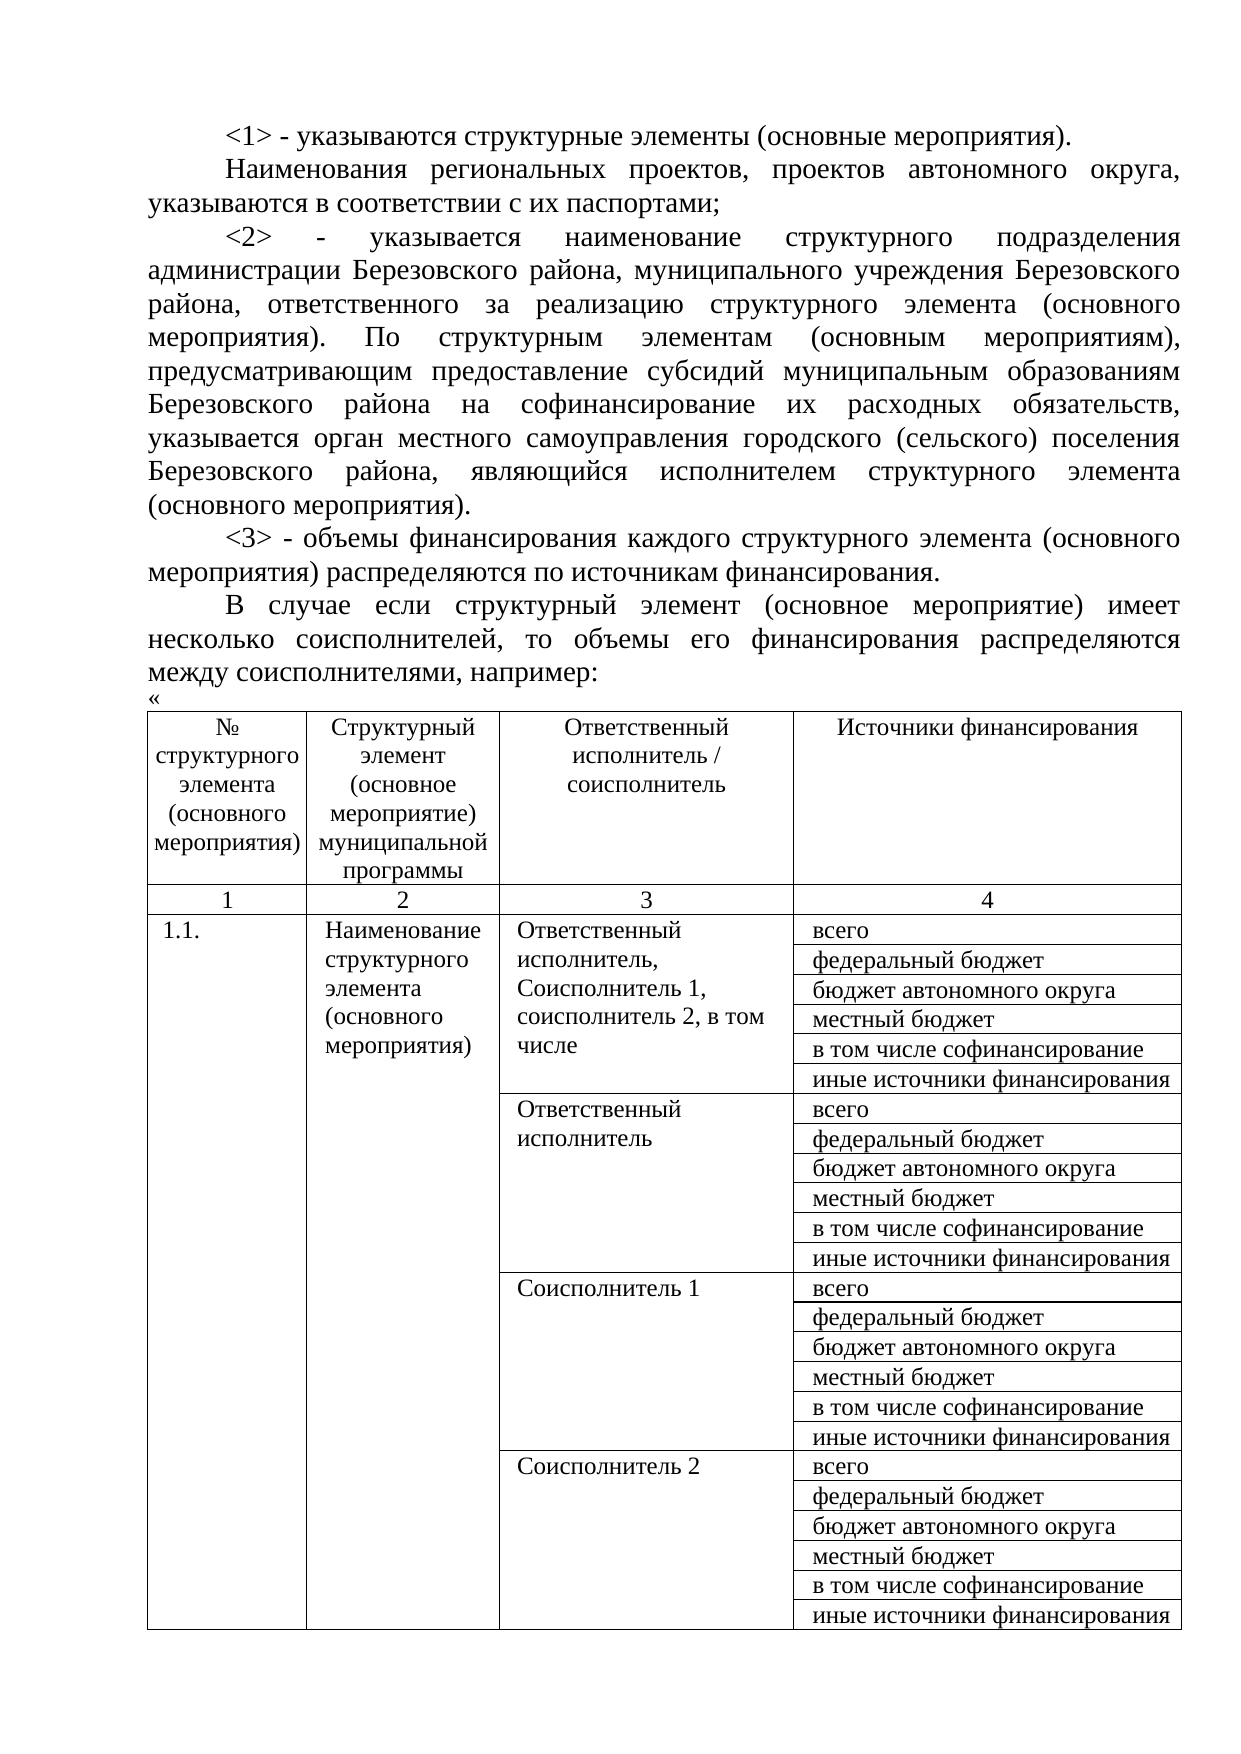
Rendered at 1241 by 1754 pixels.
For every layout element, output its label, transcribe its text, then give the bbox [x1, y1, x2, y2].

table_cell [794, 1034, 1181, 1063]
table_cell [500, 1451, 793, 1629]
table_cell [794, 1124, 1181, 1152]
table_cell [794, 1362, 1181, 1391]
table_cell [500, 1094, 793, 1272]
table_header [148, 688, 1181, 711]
text Наименования региональных проектов, проектов автономного округа, указываются в соответствии с их паспортами; [148, 152, 1181, 219]
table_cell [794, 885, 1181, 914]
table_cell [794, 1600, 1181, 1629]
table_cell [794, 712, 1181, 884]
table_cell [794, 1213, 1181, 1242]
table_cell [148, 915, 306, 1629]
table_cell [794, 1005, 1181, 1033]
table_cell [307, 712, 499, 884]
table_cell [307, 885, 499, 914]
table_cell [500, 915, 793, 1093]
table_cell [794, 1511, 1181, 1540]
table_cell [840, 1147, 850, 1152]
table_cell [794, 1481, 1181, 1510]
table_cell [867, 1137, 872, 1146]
text <2> - указывается наименование структурного подразделения администрации Березовского района, муниципального учреждения Березовского района, ответственного за реализацию структурного элемента (основного мероприятия). По структурным элементам (основным мероприятиям), предусматривающим предоставление субсидий муниципальным образованиям Березовского района на софинансирование их расходных обязательств, указывается орган местного самоуправления городского (сельского) поселения Березовского района, являющийся исполнителем структурного элемента (основного мероприятия). [148, 219, 1181, 521]
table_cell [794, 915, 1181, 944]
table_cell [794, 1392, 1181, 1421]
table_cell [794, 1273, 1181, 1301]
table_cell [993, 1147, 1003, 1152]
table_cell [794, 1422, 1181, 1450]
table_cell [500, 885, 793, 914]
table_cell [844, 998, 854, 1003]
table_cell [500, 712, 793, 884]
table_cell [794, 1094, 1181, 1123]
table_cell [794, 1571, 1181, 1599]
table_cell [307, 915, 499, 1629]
text <3> - объемы финансирования каждого структурного элемента (основного мероприятия) распределяются по источникам финансирования. [148, 521, 1181, 588]
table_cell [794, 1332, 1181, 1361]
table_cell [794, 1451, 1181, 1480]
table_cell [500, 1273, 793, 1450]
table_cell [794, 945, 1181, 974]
text <1> - указываются структурные элементы (основные мероприятия). [148, 118, 1181, 152]
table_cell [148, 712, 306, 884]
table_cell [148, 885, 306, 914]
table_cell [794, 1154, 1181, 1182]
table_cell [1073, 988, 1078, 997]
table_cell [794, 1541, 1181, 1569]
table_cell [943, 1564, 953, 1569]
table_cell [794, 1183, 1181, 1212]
text В случае если структурный элемент (основное мероприятие) имеет несколько соисполнителей, то объемы его финансирования распределяются между соисполнителями, например: [148, 588, 1181, 688]
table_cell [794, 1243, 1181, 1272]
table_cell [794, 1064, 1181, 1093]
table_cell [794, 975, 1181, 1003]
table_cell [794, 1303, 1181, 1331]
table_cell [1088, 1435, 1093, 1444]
